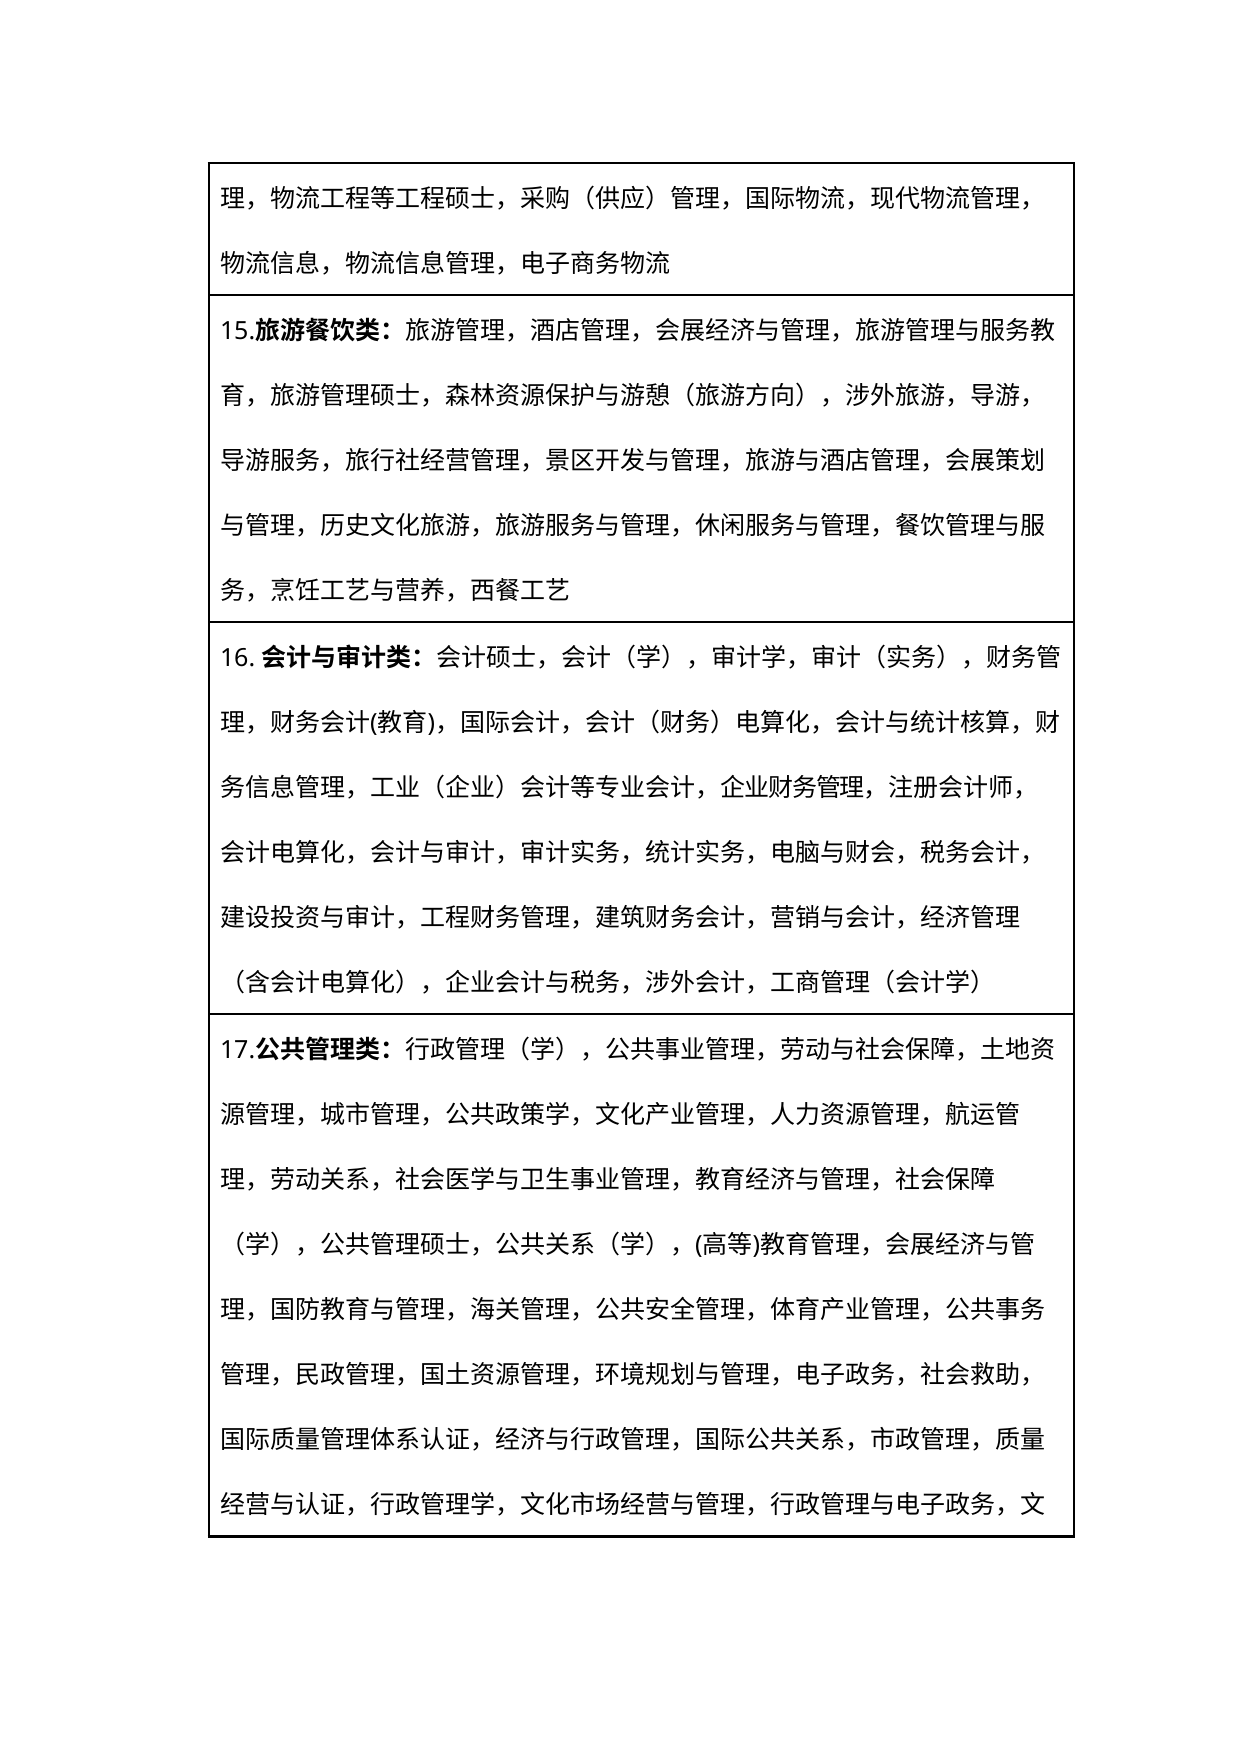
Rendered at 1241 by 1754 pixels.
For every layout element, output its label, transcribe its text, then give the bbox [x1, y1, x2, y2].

table_cell 16. 会计与审计类：会计硕士，会计（学），审计学，审计（实务），财务管理，财务会计(教育)，国际会计，会计（财务）电算化，会计与统计核算，财务信息管理，工业（企业）会计等专业会计，企业财务管理，注册会计师，会计电算化，会计与审计，审计实务，统计实务，电脑与财会，税务会计，建设投资与审计，工程财务管理，建筑财务会计，营销与会计，经济管理（含会计电算化），企业会计与税务，涉外会计，工商管理（会计学） [210, 623, 1073, 1013]
table_cell 15.旅游餐饮类：旅游管理，酒店管理，会展经济与管理，旅游管理与服务教育，旅游管理硕士，森林资源保护与游憩（旅游方向），涉外旅游，导游，导游服务，旅行社经营管理，景区开发与管理，旅游与酒店管理，会展策划与管理，历史文化旅游，旅游服务与管理，休闲服务与管理，餐饮管理与服务，烹饪工艺与营养，西餐工艺 [210, 296, 1073, 621]
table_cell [210, 1015, 1073, 1535]
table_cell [210, 164, 1073, 294]
